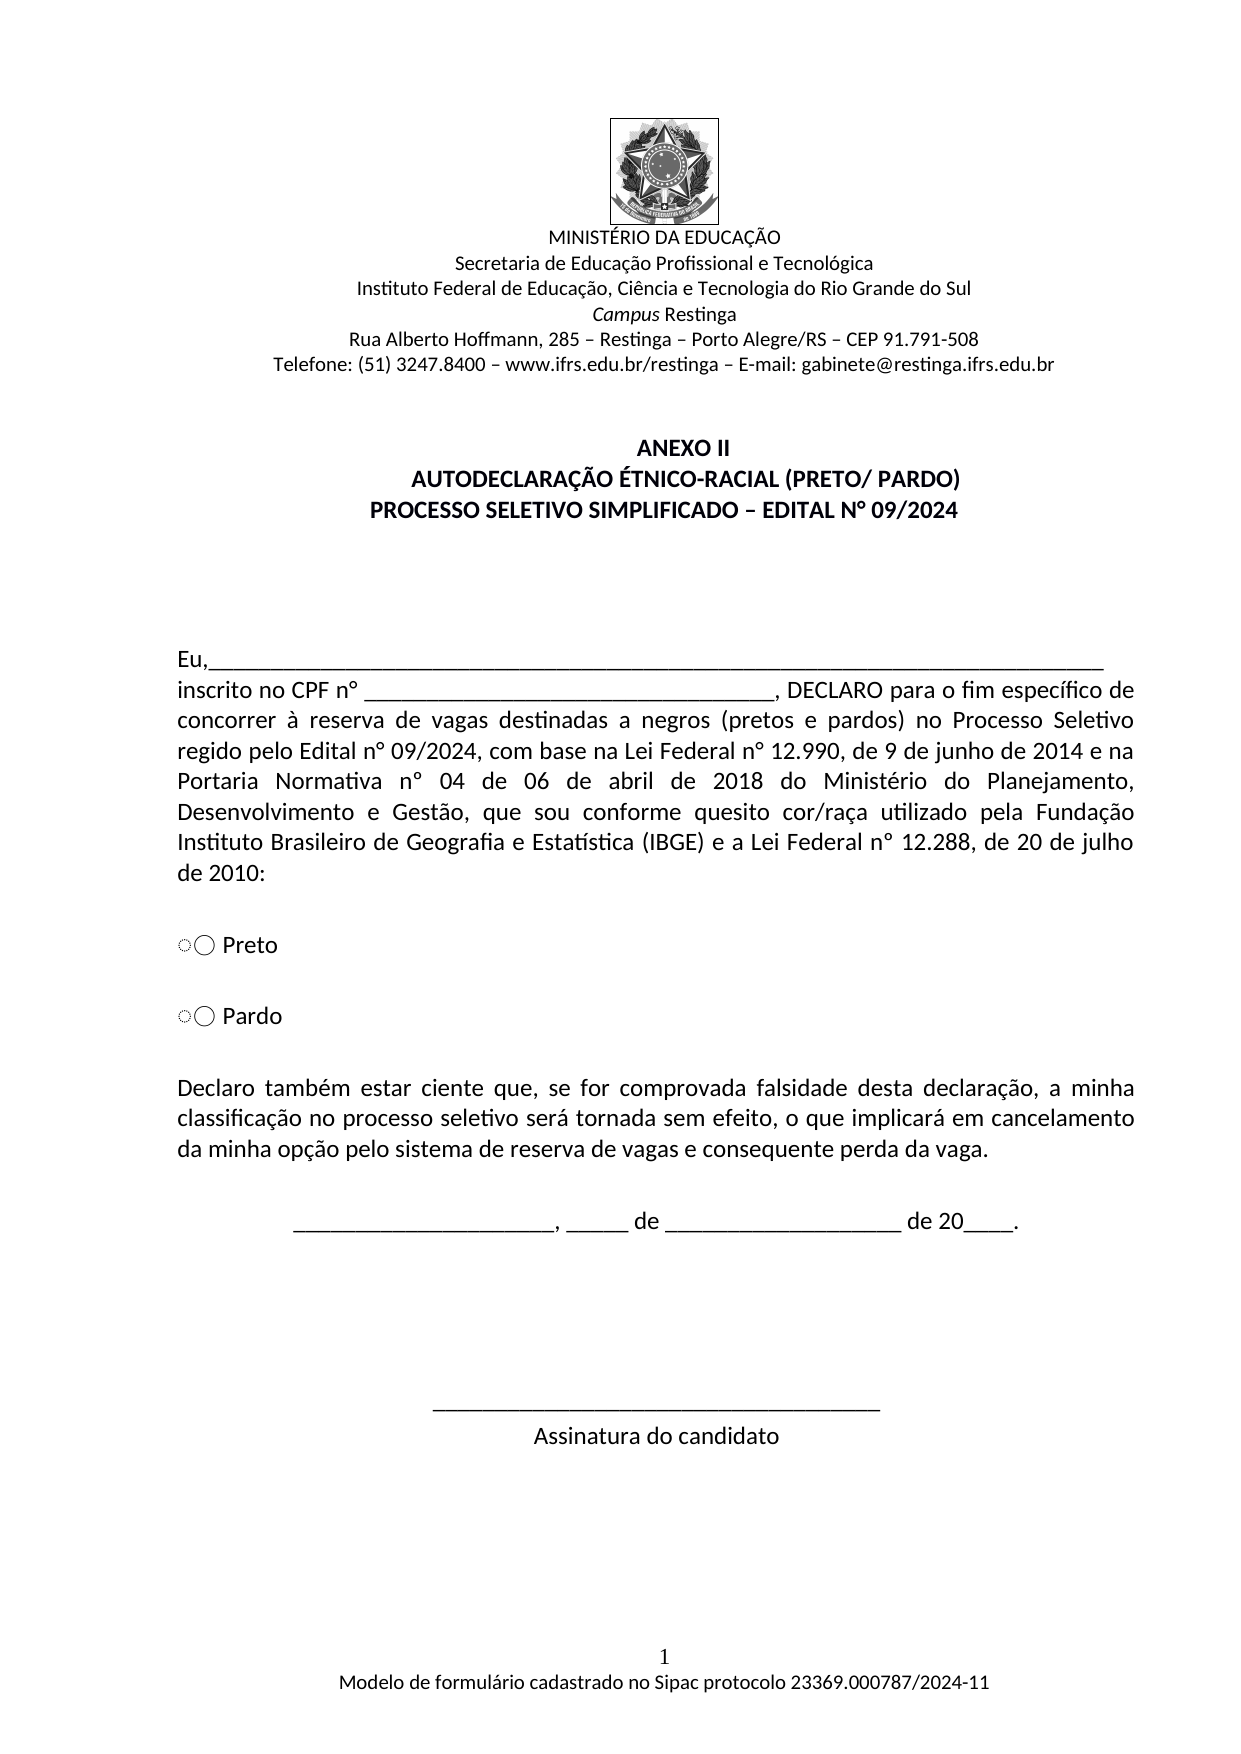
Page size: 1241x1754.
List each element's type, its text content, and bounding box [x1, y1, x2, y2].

text ____________________________________ [177, 1384, 1136, 1414]
text ⃝ Pardo [177, 1000, 1136, 1031]
text ⃝ Preto [177, 929, 1136, 959]
text Assinatura do candidato [177, 1420, 1136, 1450]
text Declaro também estar ciente que, se for comprovada falsidade desta declaração, a minha classificação no processo seletivo será tornada sem efeito, o que implicará em cancelamento da minha opção pelo sistema de reserva de vagas e consequente perda da vaga. [177, 1072, 1136, 1164]
text _____________________, _____ de ___________________ de 20____. [177, 1205, 1136, 1235]
text Eu,________________________________________________________________________ inscrito no CPF n° _________________________________, DECLARO para o fim específico de concorrer à reserva de vagas destinadas a negros (pretos e pardos) no Processo Seletivo regido pelo Edital n° 09/2024, com base na Lei Federal n° 12.990, de 9 de junho de 2014 e na Portaria Normativa nº 04 de 06 de abril de 2018 do Ministério do Planejamento, Desenvolvimento e Gestão, que sou conforme quesito cor/raça utilizado pela Fundação Instituto Brasileiro de Geografia e Estatística (IBGE) e a Lei Federal nº 12.288, de 20 de julho de 2010: [177, 643, 1136, 888]
subtitle AUTODECLARAÇÃO ÉTNICO-RACIAL (PRETO/ PARDO) [302, 463, 1070, 494]
picture [611, 119, 718, 224]
subtitle PROCESSO SELETIVO SIMPLIFICADO – EDITAL N° 09/2024 [177, 494, 1151, 524]
text ANEXO II [297, 433, 1070, 463]
